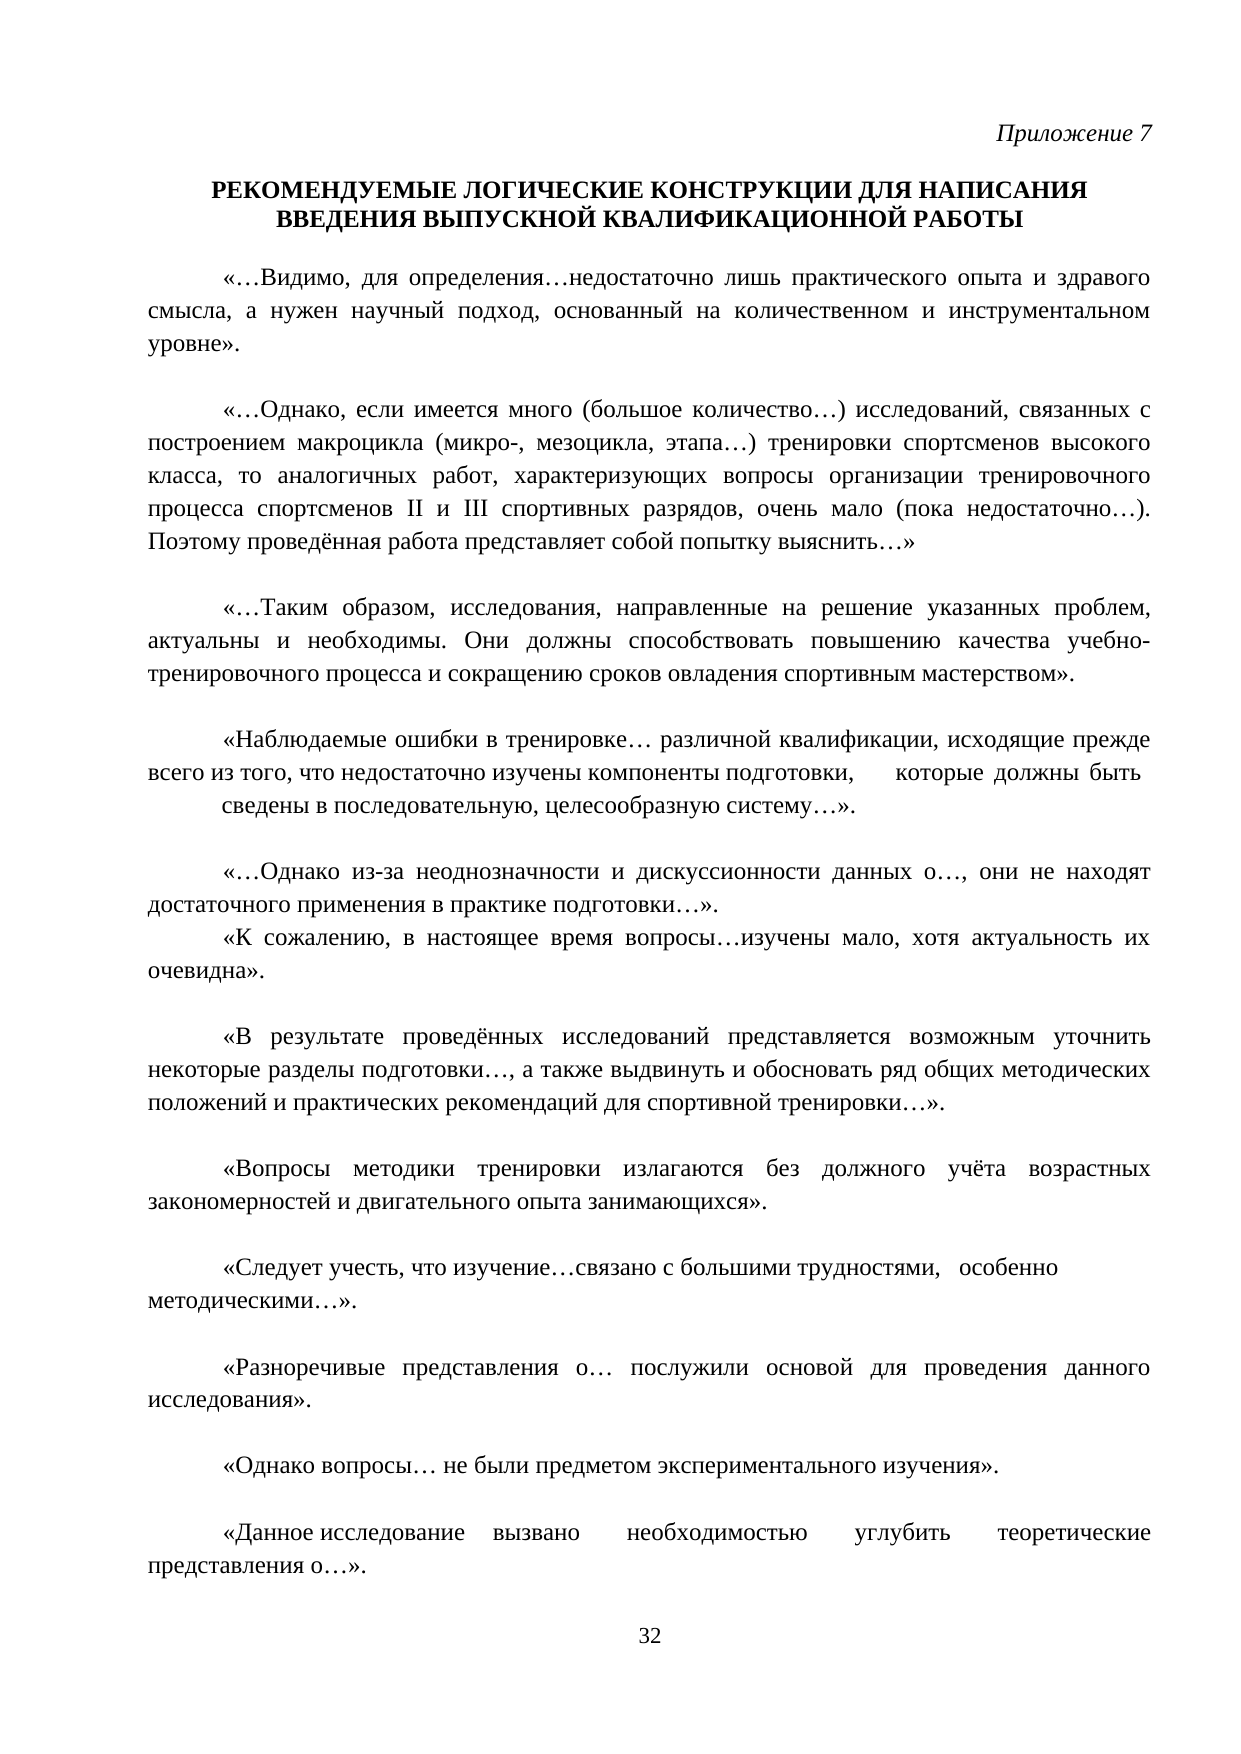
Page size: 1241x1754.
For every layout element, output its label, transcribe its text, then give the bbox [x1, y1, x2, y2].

text «Данное исследование вызвано необходимостью углубить теоретические представления о…». [148, 1517, 1152, 1578]
text «…Видимо, для определения…недостаточно лишь практического опыта и здравого смысла, а нужен научный подход, основанный на количественном и инструментальном уровне». [148, 262, 1152, 357]
text Приложение 7 [148, 118, 1152, 147]
text «Наблюдаемые ошибки в тренировке… различной квалификации, исходящие прежде всего из того, что недостаточно изучены компоненты подготовки, которые должны быть сведены в последовательную, целесообразную систему…». [148, 724, 1152, 819]
text «…Однако, если имеется много (большое количество…) исследований, связанных с построением макроцикла (микро-, мезоцикла, этапа…) тренировки спортсменов высокого класса, то аналогичных работ, характеризующих вопросы организации тренировочного процесса спортсменов II и III спортивных разрядов, очень мало (пока недостаточно…). Поэтому проведённая работа представляет собой попытку выяснить…» [148, 394, 1152, 555]
text «Однако вопросы… не были предметом экспериментального изучения». [148, 1451, 1152, 1479]
text «В результате проведённых исследований представляется возможным уточнить некоторые разделы подготовки…, а также выдвинуть и обосновать ряд общих методических положений и практических рекомендаций для спортивной тренировки…». [148, 1021, 1152, 1116]
text «Разноречивые представления о… послужили основой для проведения данного исследования». [148, 1352, 1152, 1413]
text «…Таким образом, исследования, направленные на решение указанных проблем, актуальны и необходимы. Они должны способствовать повышению качества учебно- тренировочного процесса и сокращению сроков овладения спортивным мастерством». [148, 592, 1152, 687]
text «…Однако из-за неоднозначности и дискуссионности данных о…, они не находят достаточного применения в практике подготовки…». [148, 856, 1152, 918]
text «К сожалению, в настоящее время вопросы…изучены мало, хотя актуальность их очевидна». [148, 922, 1152, 984]
text «Следует учесть, что изучение…связано с большими трудностями, особенно методическими…». [148, 1252, 1152, 1314]
subtitle РЕКОМЕНДУЕМЫЕ ЛОГИЧЕСКИЕ КОНСТРУКЦИИ ДЛЯ НАПИСАНИЯ ВВЕДЕНИЯ ВЫПУСКНОЙ КВАЛИФИКАЦИОННОЙ РАБОТЫ [148, 176, 1152, 233]
text «Вопросы методики тренировки излагаются без должного учёта возрастных закономерностей и двигательного опыта занимающихся». [148, 1153, 1152, 1215]
